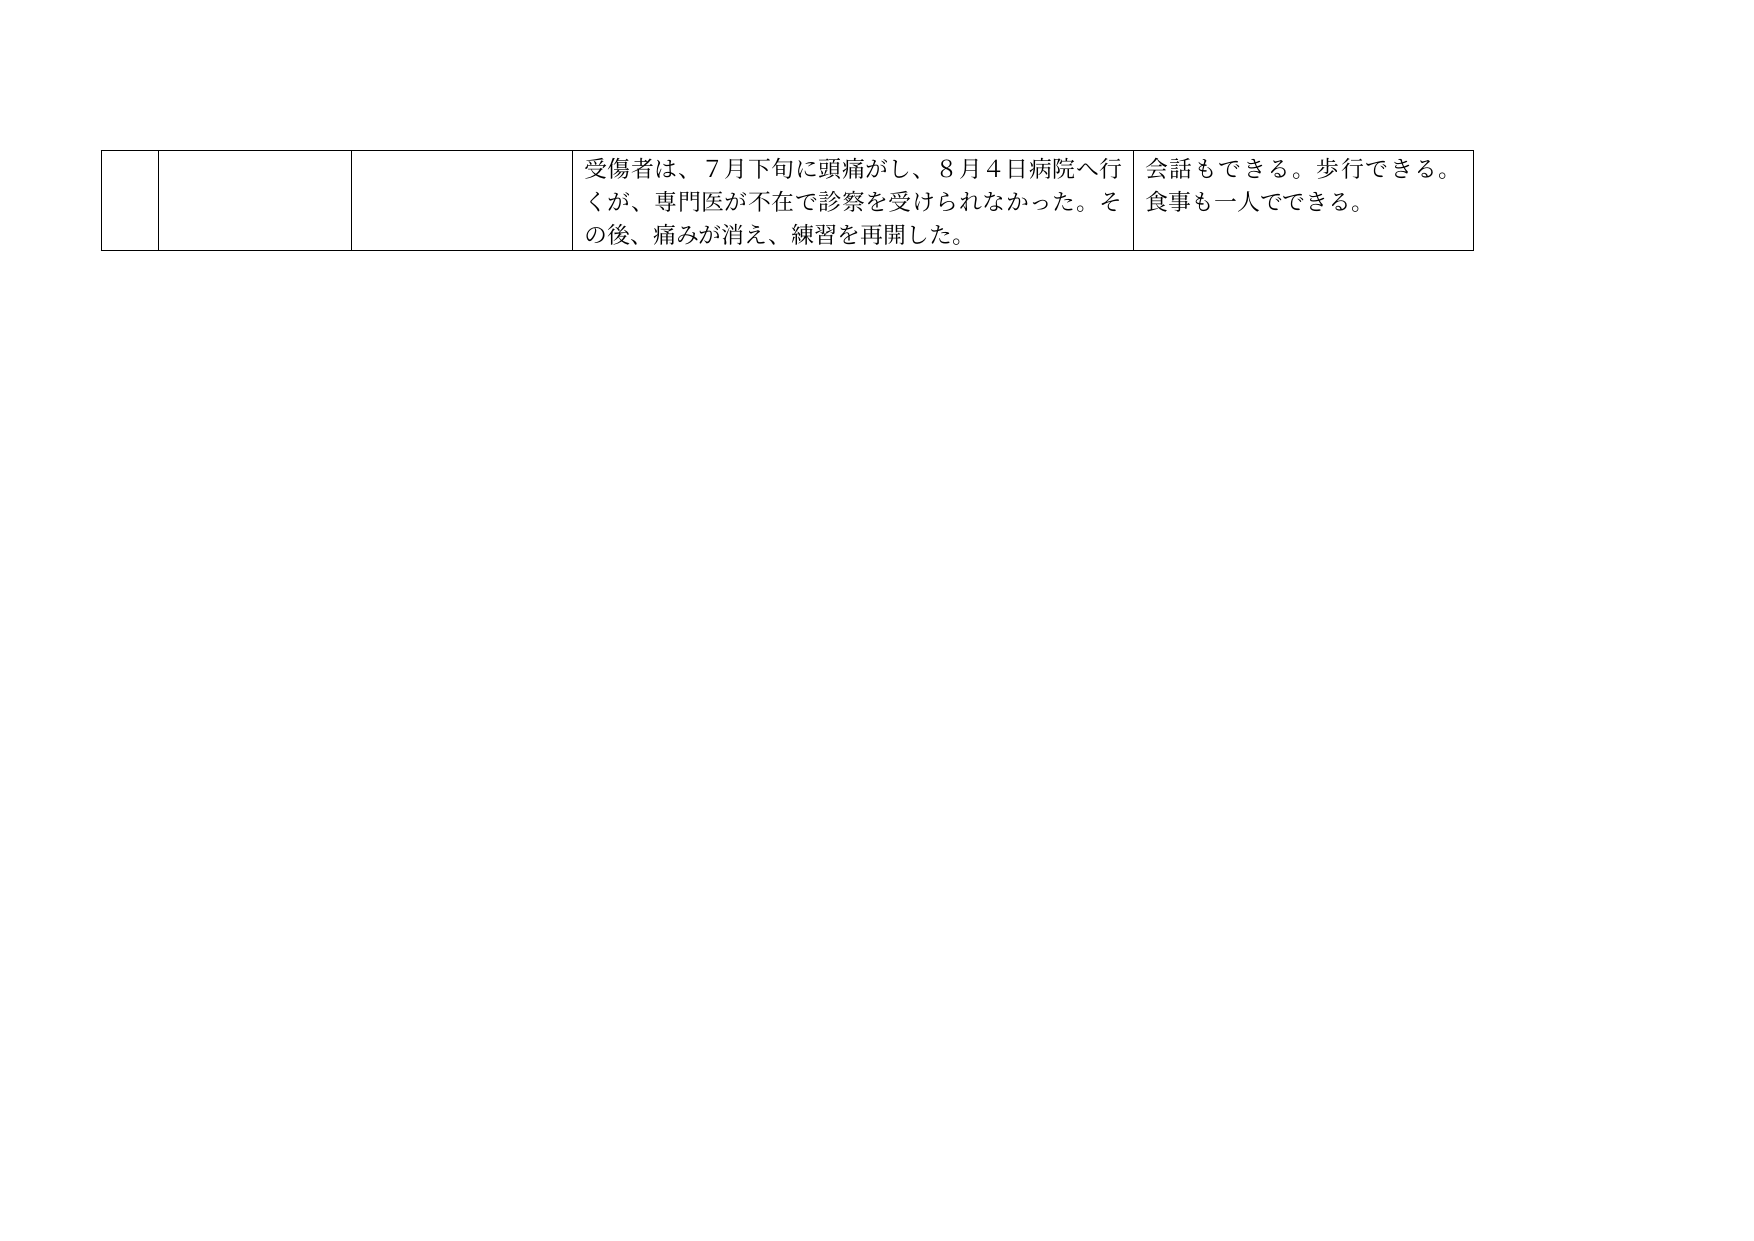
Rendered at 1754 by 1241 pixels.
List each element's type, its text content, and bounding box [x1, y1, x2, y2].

table_cell ５ [102, 151, 158, 250]
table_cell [573, 151, 1133, 250]
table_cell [352, 151, 572, 250]
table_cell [1134, 151, 1473, 250]
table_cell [159, 151, 351, 250]
